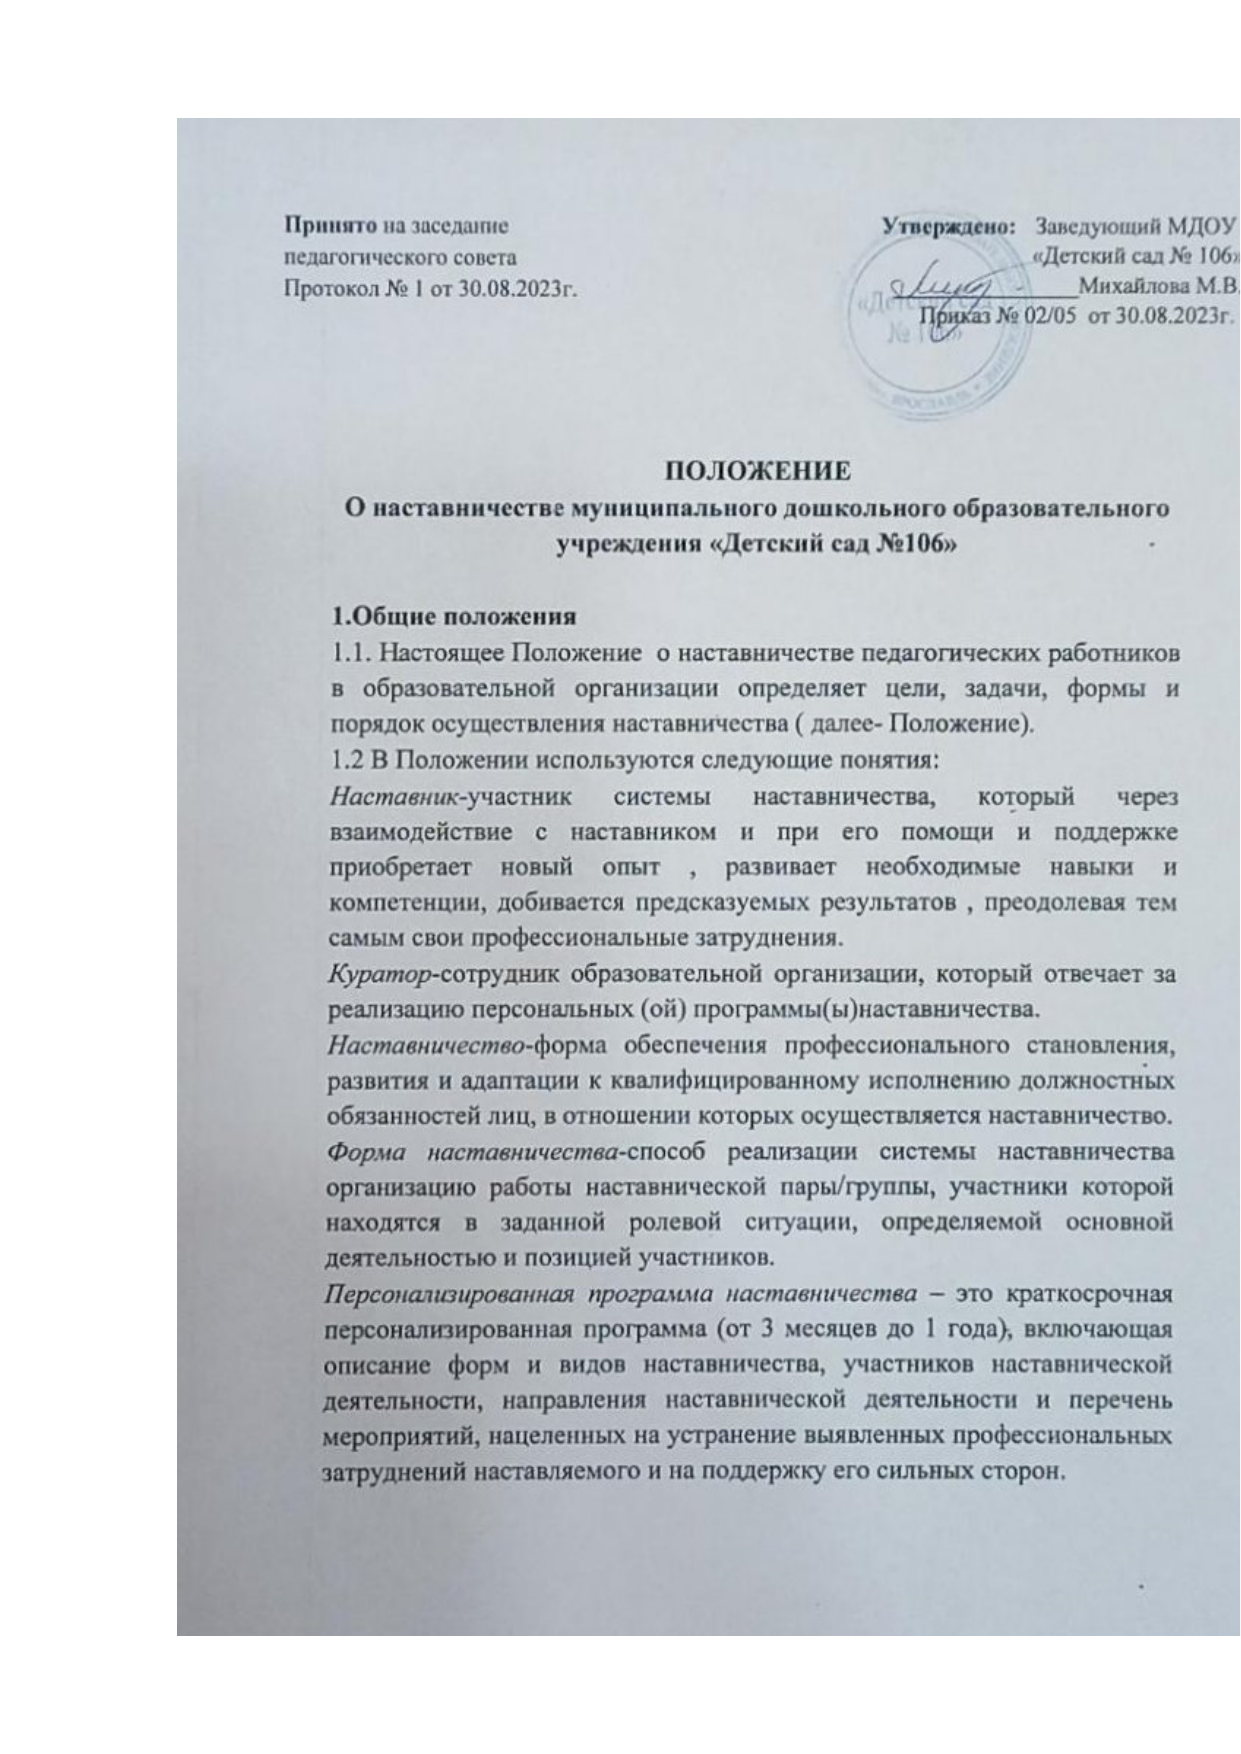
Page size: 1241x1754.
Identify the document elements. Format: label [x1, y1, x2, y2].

picture [177, 118, 1241, 1636]
